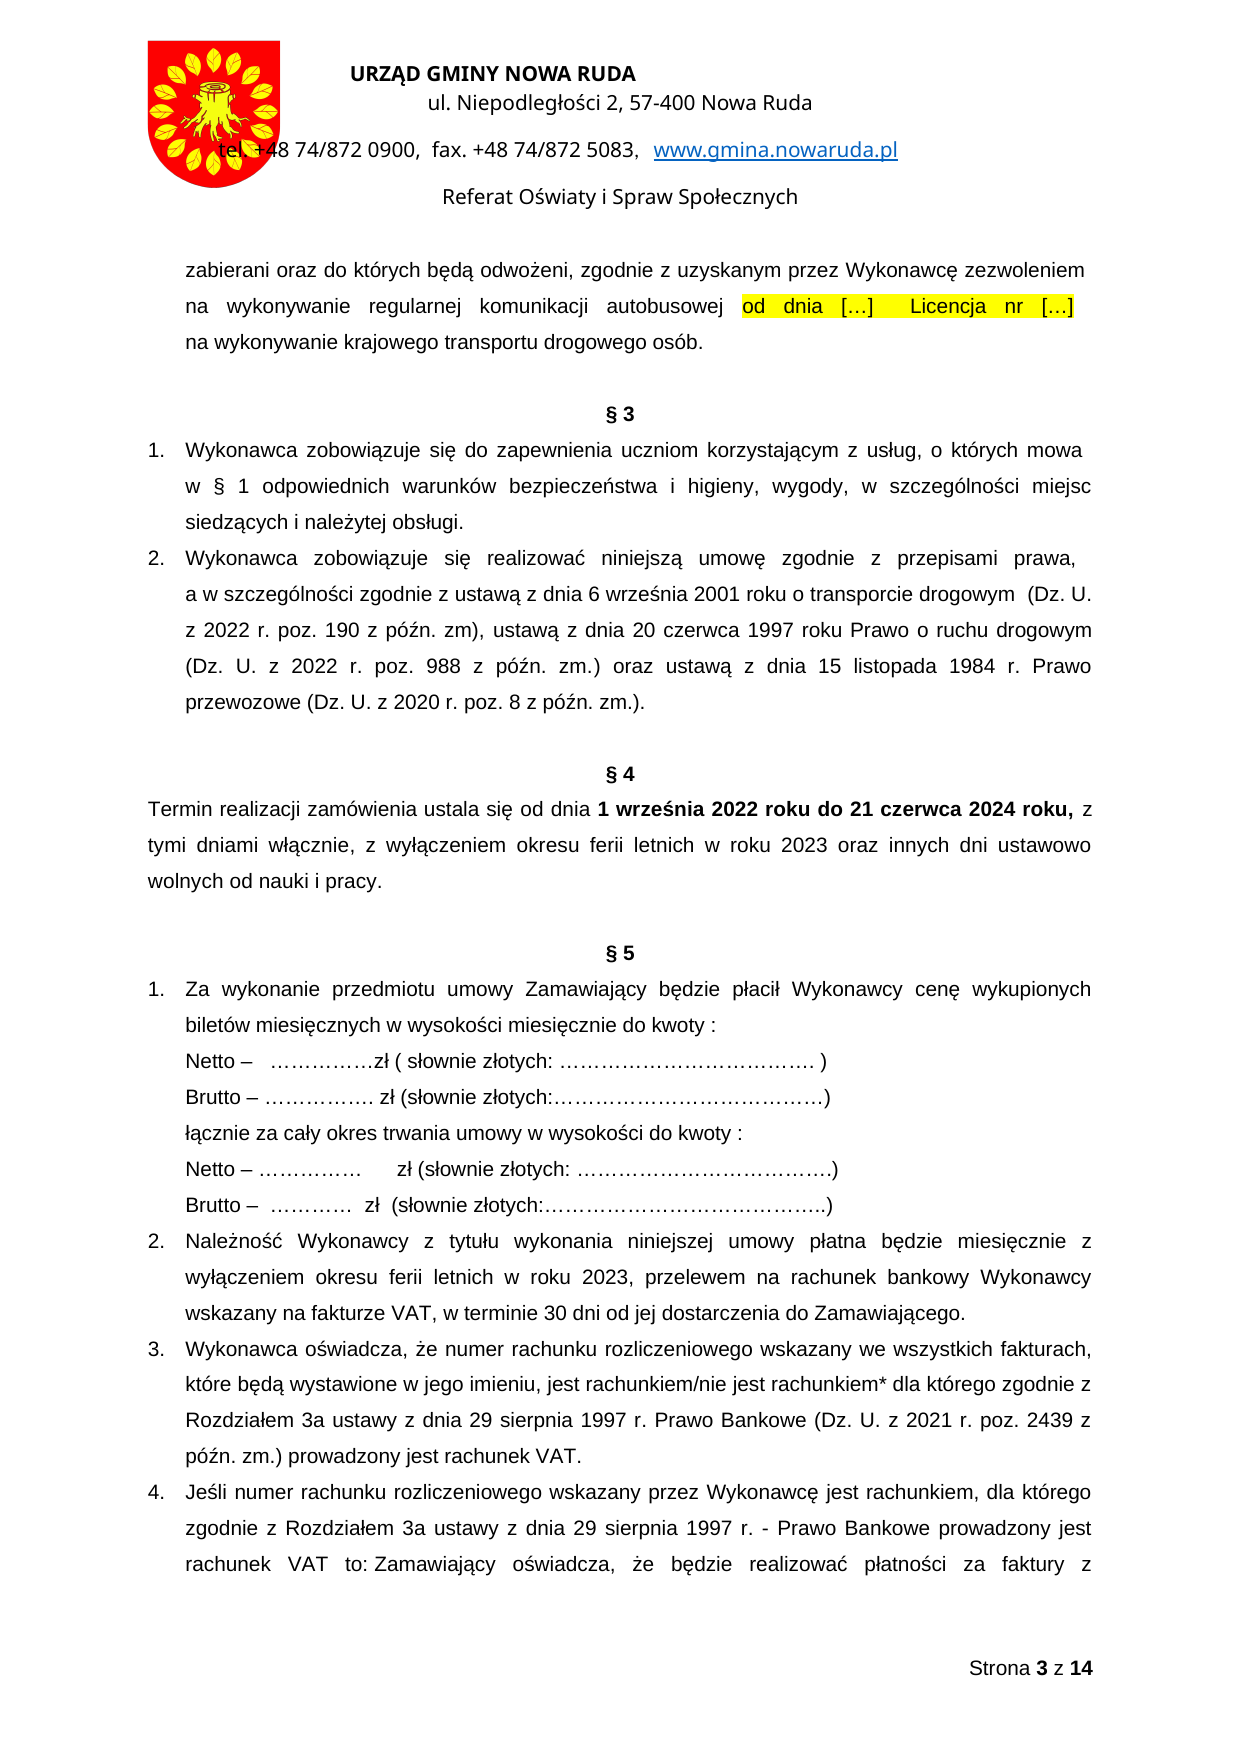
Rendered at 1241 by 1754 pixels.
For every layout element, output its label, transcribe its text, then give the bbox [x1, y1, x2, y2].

picture [147, 40, 281, 189]
text Termin realizacji zamówienia ustala się od dnia 1 września 2022 roku do 21 czerwca 2024 roku, z tymi dniami włącznie, z wyłączeniem okresu ferii letnich w roku 2023 oraz innych dni ustawowo wolnych od nauki i pracy. [148, 797, 1093, 893]
text Brutto – ……………. zł (słownie złotych:…………………………………) [185, 1085, 1093, 1109]
text § 5 [148, 941, 1093, 965]
text Brutto – ………… zł (słownie złotych:…………………………………..) [185, 1193, 1093, 1217]
list Wykonawca oświadcza, że numer rachunku rozliczeniowego wskazany we wszystkich fakturach, które będą wystawione w jego imieniu, jest rachunkiem/nie jest rachunkiem* dla którego zgodnie z Rozdziałem 3a ustawy z dnia 29 sierpnia 1997 r. Prawo Bankowe (Dz. U. z 2021 r. poz. 2439 z późn. zm.) prowadzony jest rachunek VAT. [148, 1336, 1093, 1468]
text łącznie za cały okres trwania umowy w wysokości do kwoty : [185, 1121, 1093, 1145]
text § 4 [148, 761, 1093, 785]
text Netto – …………… zł (słownie złotych: ……………………………….) [185, 1157, 1093, 1181]
text Netto – ……………zł ( słownie złotych: ………………………………. ) [185, 1049, 1093, 1073]
list Wykonawca zobowiązuje się realizować niniejszą umowę zgodnie z przepisami prawa, a w szczególności zgodnie z ustawą z dnia 6 września 2001 roku o transporcie drogowym (Dz. U. z 2022 r. poz. 190 z późn. zm), ustawą z dnia 20 czerwca 1997 roku Prawo o ruchu drogowym (Dz. U. z 2022 r. poz. 988 z późn. zm.) oraz ustawą z dnia 15 listopada 1984 r. Prawo przewozowe (Dz. U. z 2020 r. poz. 8 z późn. zm.). [148, 546, 1093, 713]
list Należność Wykonawcy z tytułu wykonania niniejszej umowy płatna będzie miesięcznie z wyłączeniem okresu ferii letnich w roku 2023, przelewem na rachunek bankowy Wykonawcy wskazany na fakturze VAT, w terminie 30 dni od jej dostarczenia do Zamawiającego. [148, 1228, 1093, 1324]
list Wykonawca zobowiązuje się do zapewnienia uczniom korzystającym z usług, o których mowa w § 1 odpowiednich warunków bezpieczeństwa i higieny, wygody, w szczególności miejsc siedzących i należytej obsługi. [148, 438, 1093, 534]
text § 3 [148, 402, 1093, 426]
list Za wykonanie przedmiotu umowy Zamawiający będzie płacił Wykonawcy cenę wykupionych biletów miesięcznych w wysokości miesięcznie do kwoty : [148, 977, 1093, 1037]
